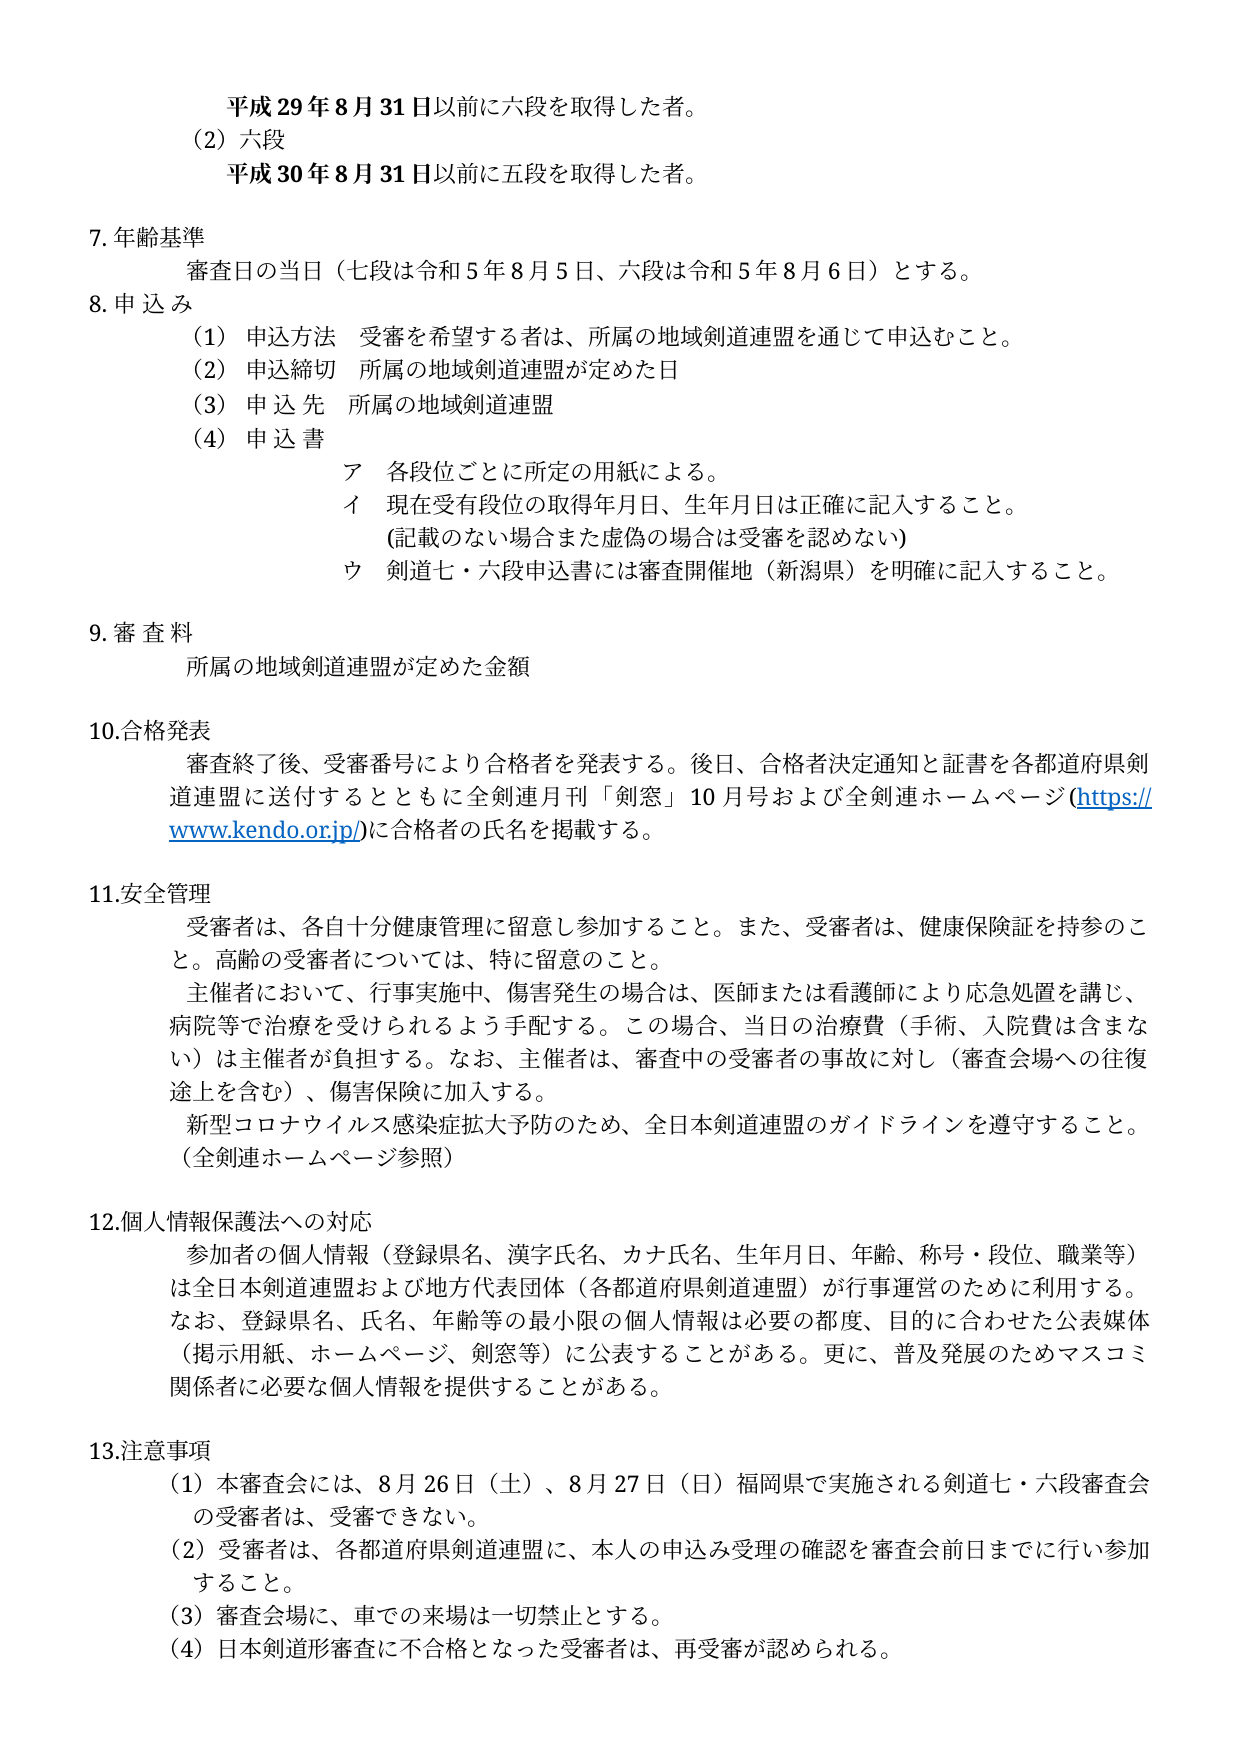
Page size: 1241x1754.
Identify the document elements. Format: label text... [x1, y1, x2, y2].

text 審査終了後、受審番号により合格者を発表する。後日、合格者決定通知と証書を各都道府県剣道連盟に送付するとともに全剣連月刊「剣窓」10月号および全剣連ホームページ(https://www.kendo.or.jp/)に合格者の氏名を掲載する。 [89, 746, 1152, 845]
text （1） 申込方法 受審を希望する者は、所属の地域剣道連盟を通じて申込むこと。 [89, 319, 1152, 353]
text 平成30年8月31日以前に五段を取得した者。 [89, 156, 1152, 189]
text 平成29年8月31日以前に六段を取得した者。 [89, 89, 1152, 123]
text 受審者は、各自十分健康管理に留意し参加すること。また、受審者は、健康保険証を持参のこと。高齢の受審者については、特に留意のこと。 [89, 909, 1152, 975]
text 8. 申 込 み [89, 286, 1152, 319]
text 7. 年齢基準 [89, 220, 1152, 253]
text 参加者の個人情報（登録県名、漢字氏名、カナ氏名、生年月日、年齢、称号・段位、職業等）は全日本剣道連盟および地方代表団体（各都道府県剣道連盟）が行事運営のために利用する。なお、登録県名、氏名、年齢等の最小限の個人情報は必要の都度、目的に合わせた公表媒体（掲示用紙、ホームページ、剣窓等）に公表することがある。更に、普及発展のためマスコミ関係者に必要な個人情報を提供することがある。 [89, 1237, 1152, 1402]
text （4）日本剣道形審査に不合格となった受審者は、再受審が認められる。 [89, 1631, 1152, 1664]
text （1）本審査会には、8月26日（土）、8月27日（日）福岡県で実施される剣道七・六段審査会の受審者は、受審できない。 [89, 1466, 1152, 1532]
text （2）受審者は、各都道府県剣道連盟に、本人の申込み受理の確認を審査会前日までに行い参加すること。 [89, 1532, 1152, 1598]
text 新型コロナウイルス感染症拡大予防のため、全日本剣道連盟のガイドラインを遵守すること。（全剣連ホームページ参照） [89, 1107, 1152, 1173]
text ウ 剣道七・六段申込書には審査開催地（新潟県）を明確に記入すること。 [89, 553, 1152, 586]
text （2）六段 [89, 123, 1152, 156]
text 審査日の当日（七段は令和5年8月5日、六段は令和5年8月6日）とする。 [89, 253, 1152, 286]
text (記載のない場合また虚偽の場合は受審を認めない) [89, 520, 1152, 553]
text （4） 申 込 書 [89, 421, 1152, 454]
text 13.注意事項 [89, 1433, 1152, 1466]
text イ 現在受有段位の取得年月日、生年月日は正確に記入すること。 [89, 487, 1152, 520]
text 9. 審 査 料 [89, 616, 1152, 649]
text （3）審査会場に、車での来場は一切禁止とする。 [89, 1598, 1152, 1631]
text ア 各段位ごとに所定の用紙による。 [89, 454, 1152, 487]
text （2） 申込締切 所属の地域剣道連盟が定めた日 [89, 353, 1152, 386]
text （3） 申 込 先 所属の地域剣道連盟 [89, 386, 1064, 421]
text 12.個人情報保護法への対応 [89, 1204, 1152, 1237]
text 主催者において、行事実施中、傷害発生の場合は、医師または看護師により応急処置を講じ、病院等で治療を受けられるよう手配する。この場合、当日の治療費（手術、入院費は含まない）は主催者が負担する。なお、主催者は、審査中の受審者の事故に対し（審査会場への往復途上を含む）、傷害保険に加入する。 [89, 975, 1152, 1107]
text 10.合格発表 [89, 713, 1152, 746]
text 所属の地域剣道連盟が定めた金額 [89, 649, 1152, 682]
text 11.安全管理 [89, 876, 1152, 909]
